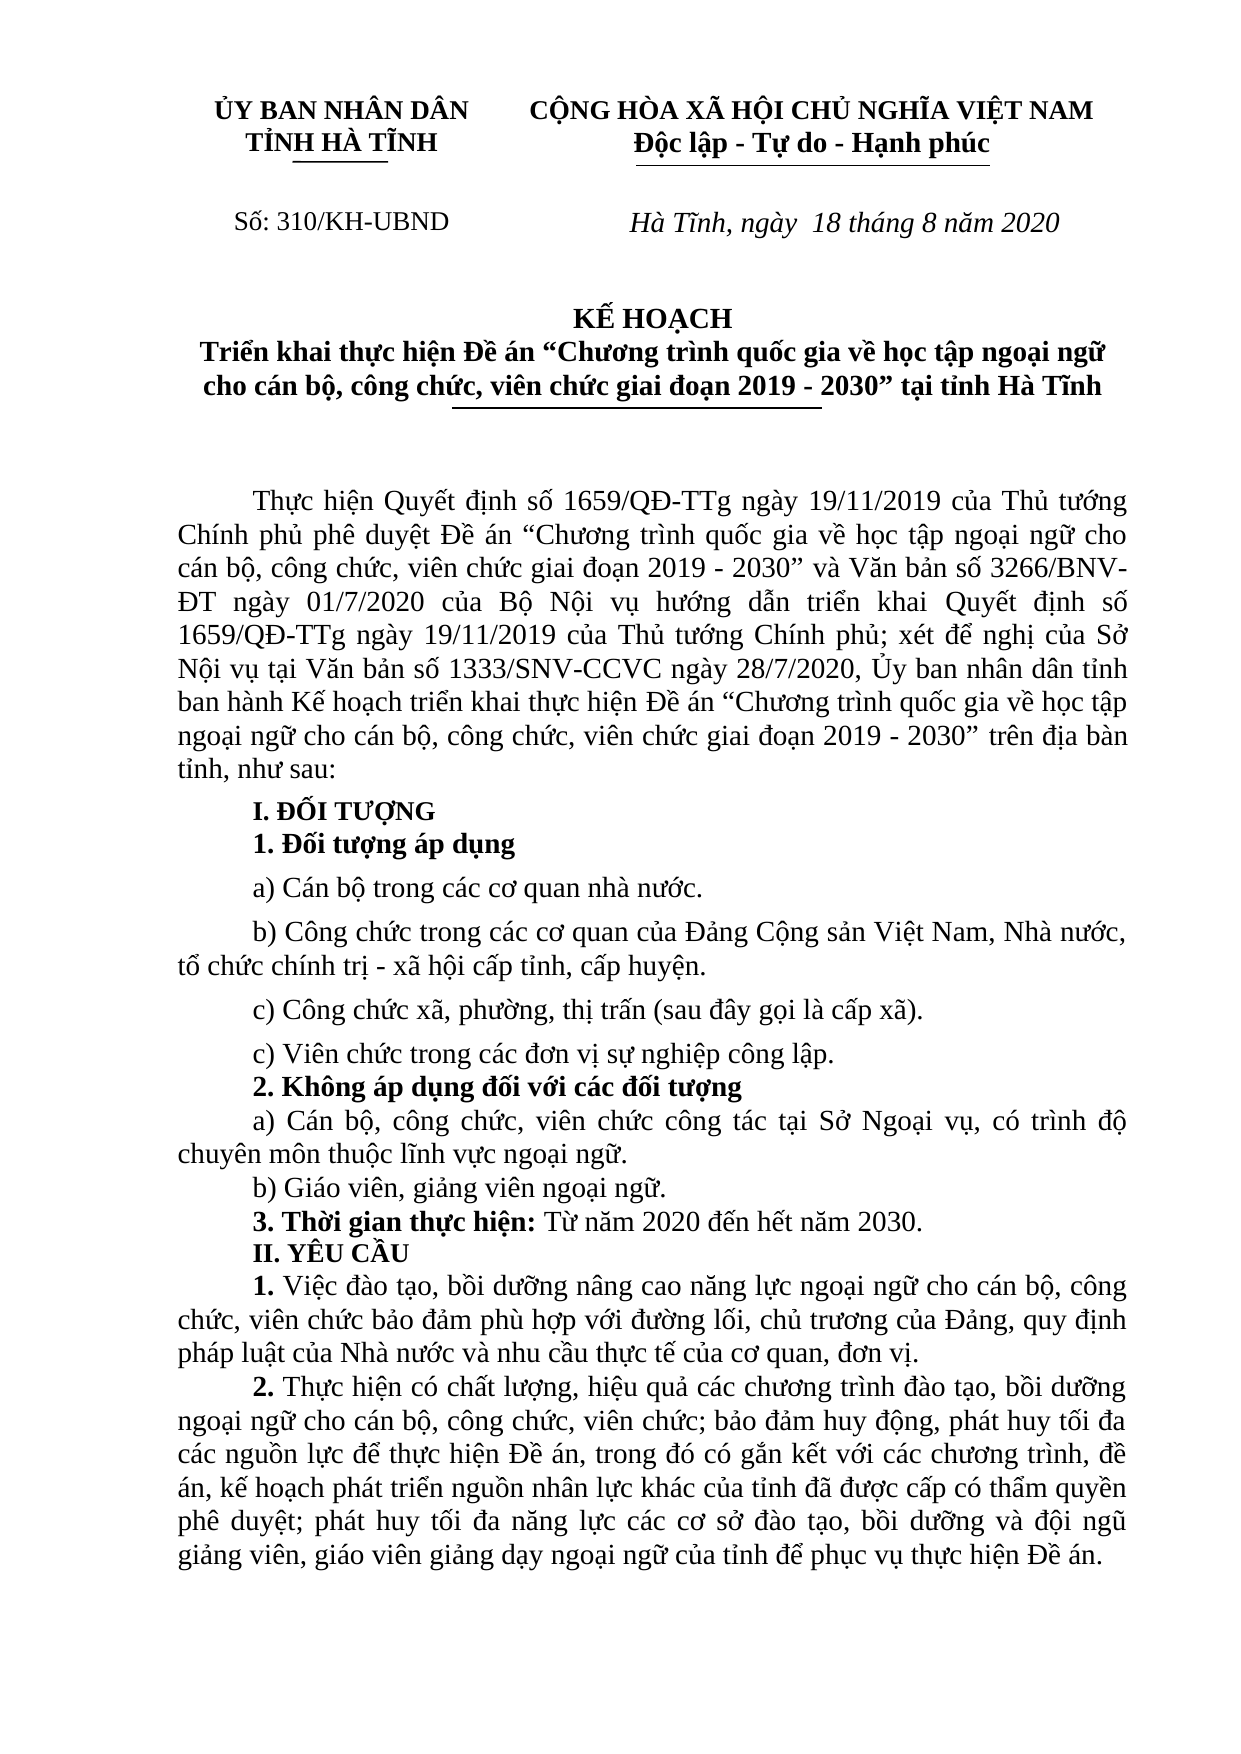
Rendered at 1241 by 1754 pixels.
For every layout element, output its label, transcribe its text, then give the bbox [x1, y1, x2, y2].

table_cell Hà Tĩnh, ngày 18 tháng 8 năm 2020 [517, 193, 1106, 239]
text Triển khai thực hiện Đề án “Chương trình quốc gia về học tập ngoại ngữ cho cán bộ, công chức, viên chức giai đoạn 2019 - 2030” tại tỉnh Hà Tĩnh [177, 334, 1128, 402]
text 2. Thực hiện có chất lượng, hiệu quả các chương trình đào tạo, bồi dưỡng ngoại ngữ cho cán bộ, công chức, viên chức; bảo đảm huy động, phát huy tối đa các nguồn lực để thực hiện Đề án, trong đó có gắn kết với các chương trình, đề án, kế hoạch phát triển nguồn nhân lực khác của tỉnh đã được cấp có thẩm quyền phê duyệt; phát huy tối đa năng lực các cơ sở đào tạo, bồi dưỡng và đội ngũ giảng viên, giáo viên giảng dạy ngoại ngữ của tỉnh để phục vụ thực hiện Đề án. [177, 1369, 1128, 1570]
text II. YÊU CẦU [177, 1237, 1128, 1268]
text Thực hiện Quyết định số 1659/QĐ-TTg ngày 19/11/2019 của Thủ tướng Chính phủ phê duyệt Đề án “Chương trình quốc gia về học tập ngoại ngữ cho cán bộ, công chức, viên chức giai đoạn 2019 - 2030” và Văn bản số 3266/BNV-ĐT ngày 01/7/2020 của Bộ Nội vụ hướng dẫn triển khai Quyết định số 1659/QĐ-TTg ngày 19/11/2019 của Thủ tướng Chính phủ; xét để nghị của Sở Nội vụ tại Văn bản số 1333/SNV-CCVC ngày 28/7/2020, Ủy ban nhân dân tỉnh ban hành Kế hoạch triển khai thực hiện Đề án “Chương trình quốc gia về học tập ngoại ngữ cho cán bộ, công chức, viên chức giai đoạn 2019 - 2030” trên địa bàn tỉnh, như sau: [177, 483, 1128, 785]
table_header CỘNG HÒA XÃ HỘI CHỦ NGHĨA VIỆT NAM Độc lập - Tự do - Hạnh phúc [517, 95, 1106, 193]
text b) Công chức trong các cơ quan của Đảng Cộng sản Việt Nam, Nhà nước, tổ chức chính trị - xã hội cấp tỉnh, cấp huyện. [177, 914, 1128, 982]
text 1. Đối tượng áp dụng [177, 827, 1128, 860]
text 2. Không áp dụng đối với các đối tượng [177, 1069, 1128, 1103]
text c) Viên chức trong các đơn vị sự nghiệp công lập. [177, 1036, 1128, 1069]
table_cell Số: 310/KH-UBND [166, 193, 517, 239]
text a) Cán bộ, công chức, viên chức công tác tại Sở Ngoại vụ, có trình độ chuyên môn thuộc lĩnh vực ngoại ngữ. [177, 1103, 1128, 1170]
text 3. Thời gian thực hiện: Từ năm 2020 đến hết năm 2030. [177, 1204, 1128, 1237]
text c) Công chức xã, phường, thị trấn (sau đây gọi là cấp xã). [177, 992, 1128, 1026]
text I. ĐỐI TƯỢNG [177, 796, 1128, 827]
text a) Cán bộ trong các cơ quan nhà nước. [177, 871, 1128, 904]
text b) Giáo viên, giảng viên ngoại ngữ. [177, 1170, 1128, 1204]
text 1. Việc đào tạo, bồi dưỡng nâng cao năng lực ngoại ngữ cho cán bộ, công chức, viên chức bảo đảm phù hợp với đường lối, chủ trương của Đảng, quy định pháp luật của Nhà nước và nhu cầu thực tế của cơ quan, đơn vị. [177, 1268, 1128, 1369]
text KẾ HOẠCH [177, 301, 1128, 334]
table_header ỦY BAN NHÂN DÂN TỈNH HÀ TĨNH [166, 95, 517, 193]
